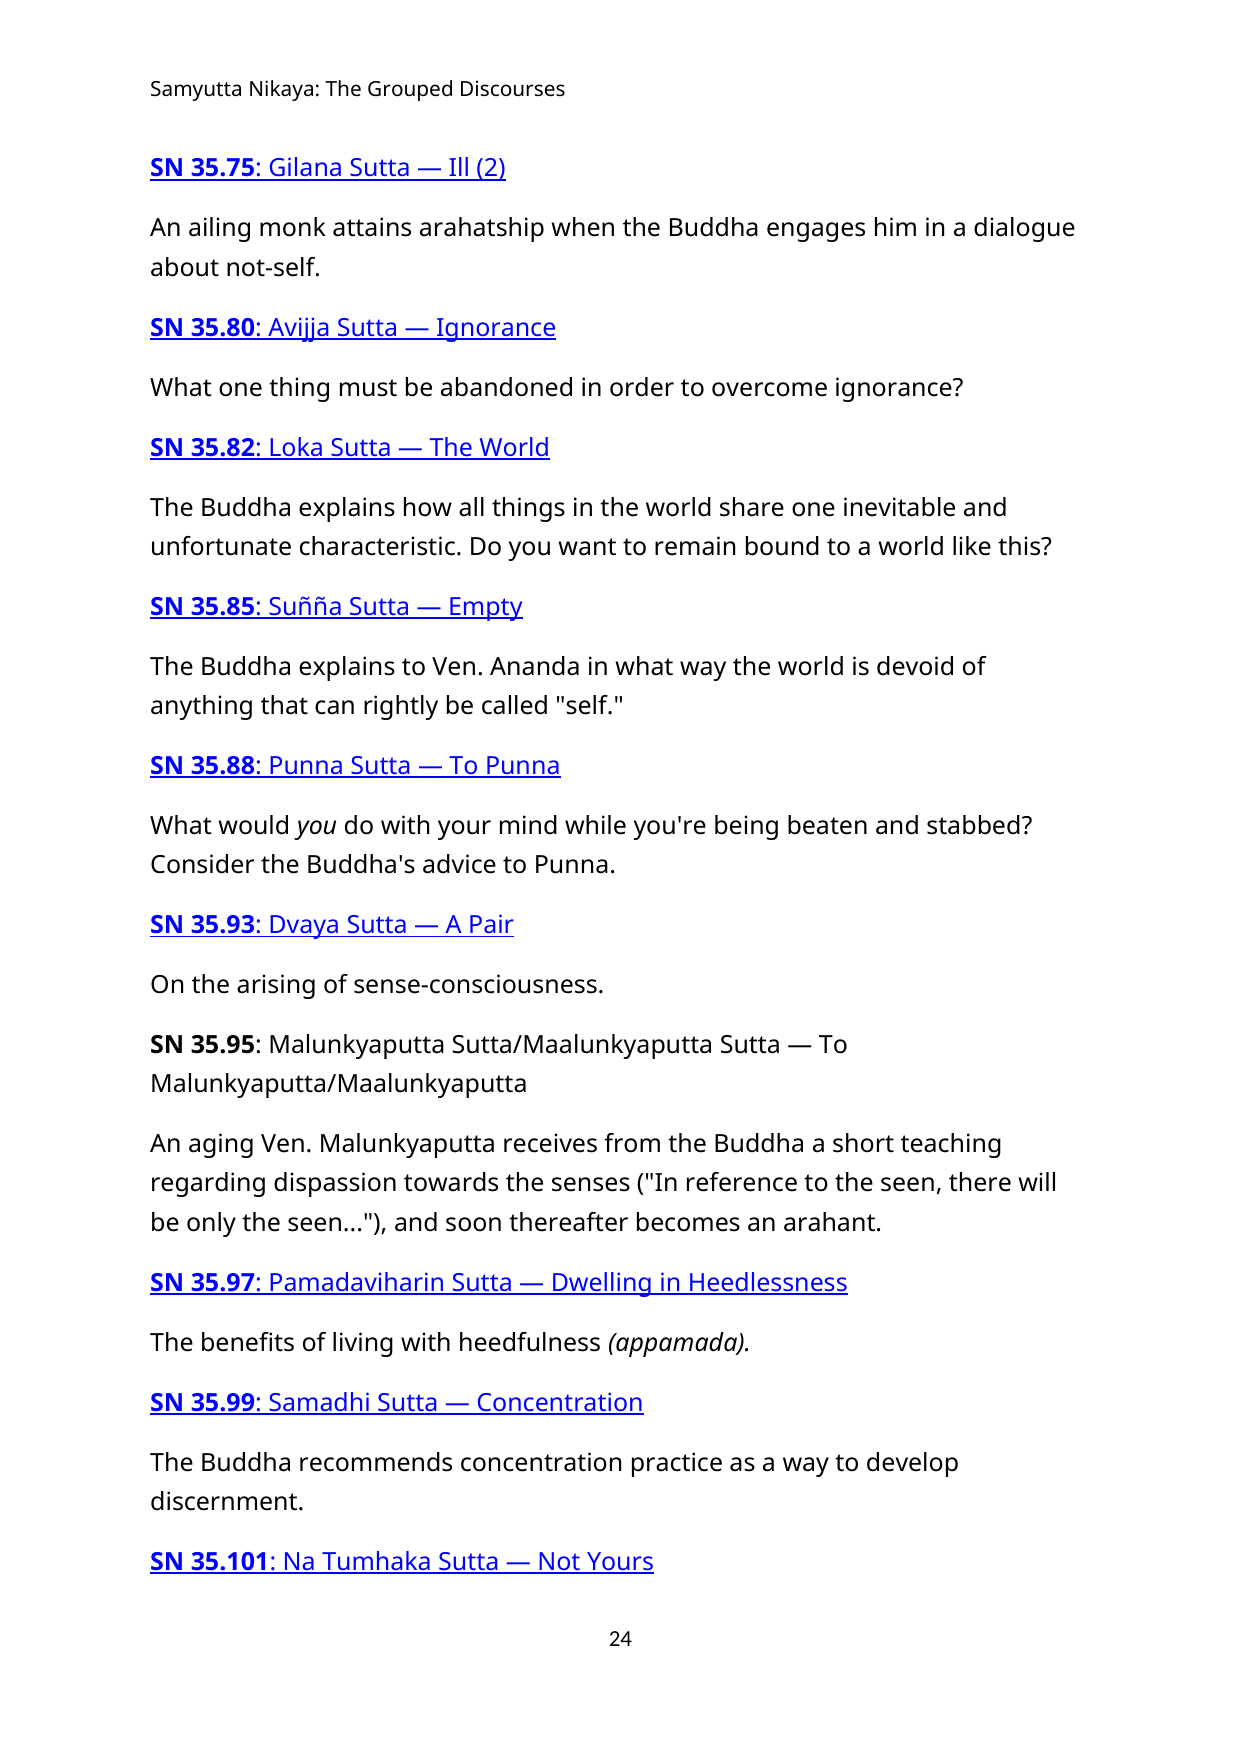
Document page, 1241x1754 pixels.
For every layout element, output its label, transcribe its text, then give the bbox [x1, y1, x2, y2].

text SN 35.75: Gilana Sutta — Ill (2) [150, 150, 1090, 184]
text SN 35.95: Malunkyaputta Sutta/Maalunkyaputta Sutta — To Malunkyaputta/Maalunkyaputta [150, 1027, 1090, 1100]
text On the arising of sense-consciousness. [150, 967, 1090, 1001]
text SN 35.97: Pamadaviharin Sutta — Dwelling in Heedlessness [150, 1264, 1090, 1298]
text The Buddha explains to Ven. Ananda in what way the world is devoid of anything that can rightly be called "self." [150, 648, 1090, 722]
text An aging Ven. Malunkyaputta receives from the Buddha a short teaching regarding dispassion towards the senses ("In reference to the seen, there will be only the seen..."), and soon thereafter becomes an arahant. [150, 1126, 1090, 1238]
text SN 35.101: Na Tumhaka Sutta — Not Yours [150, 1543, 1090, 1577]
text SN 35.85: Suñña Sutta — Empty [150, 588, 1090, 622]
text SN 35.80: Avijja Sutta — Ignorance [150, 309, 1090, 343]
text SN 35.88: Punna Sutta — To Punna [150, 747, 1090, 782]
text The Buddha recommends concentration practice as a way to develop discernment. [150, 1444, 1090, 1517]
text What one thing must be abandoned in order to overcome ignorance? [150, 369, 1090, 403]
text What would you do with your mind while you're being beaten and stabbed? Consider the Buddha's advice to Punna. [150, 807, 1090, 881]
text The Buddha explains how all things in the world share one inevitable and unfortunate characteristic. Do you want to remain bound to a world like this? [150, 489, 1090, 562]
text The benefits of living with heedfulness (appamada). [150, 1324, 1090, 1358]
text SN 35.82: Loka Sutta — The World [150, 429, 1090, 463]
text SN 35.93: Dvaya Sutta — A Pair [150, 907, 1090, 941]
text SN 35.99: Samadhi Sutta — Concentration [150, 1384, 1090, 1418]
text An ailing monk attains arahatship when the Buddha engages him in a dialogue about not-self. [150, 210, 1090, 283]
